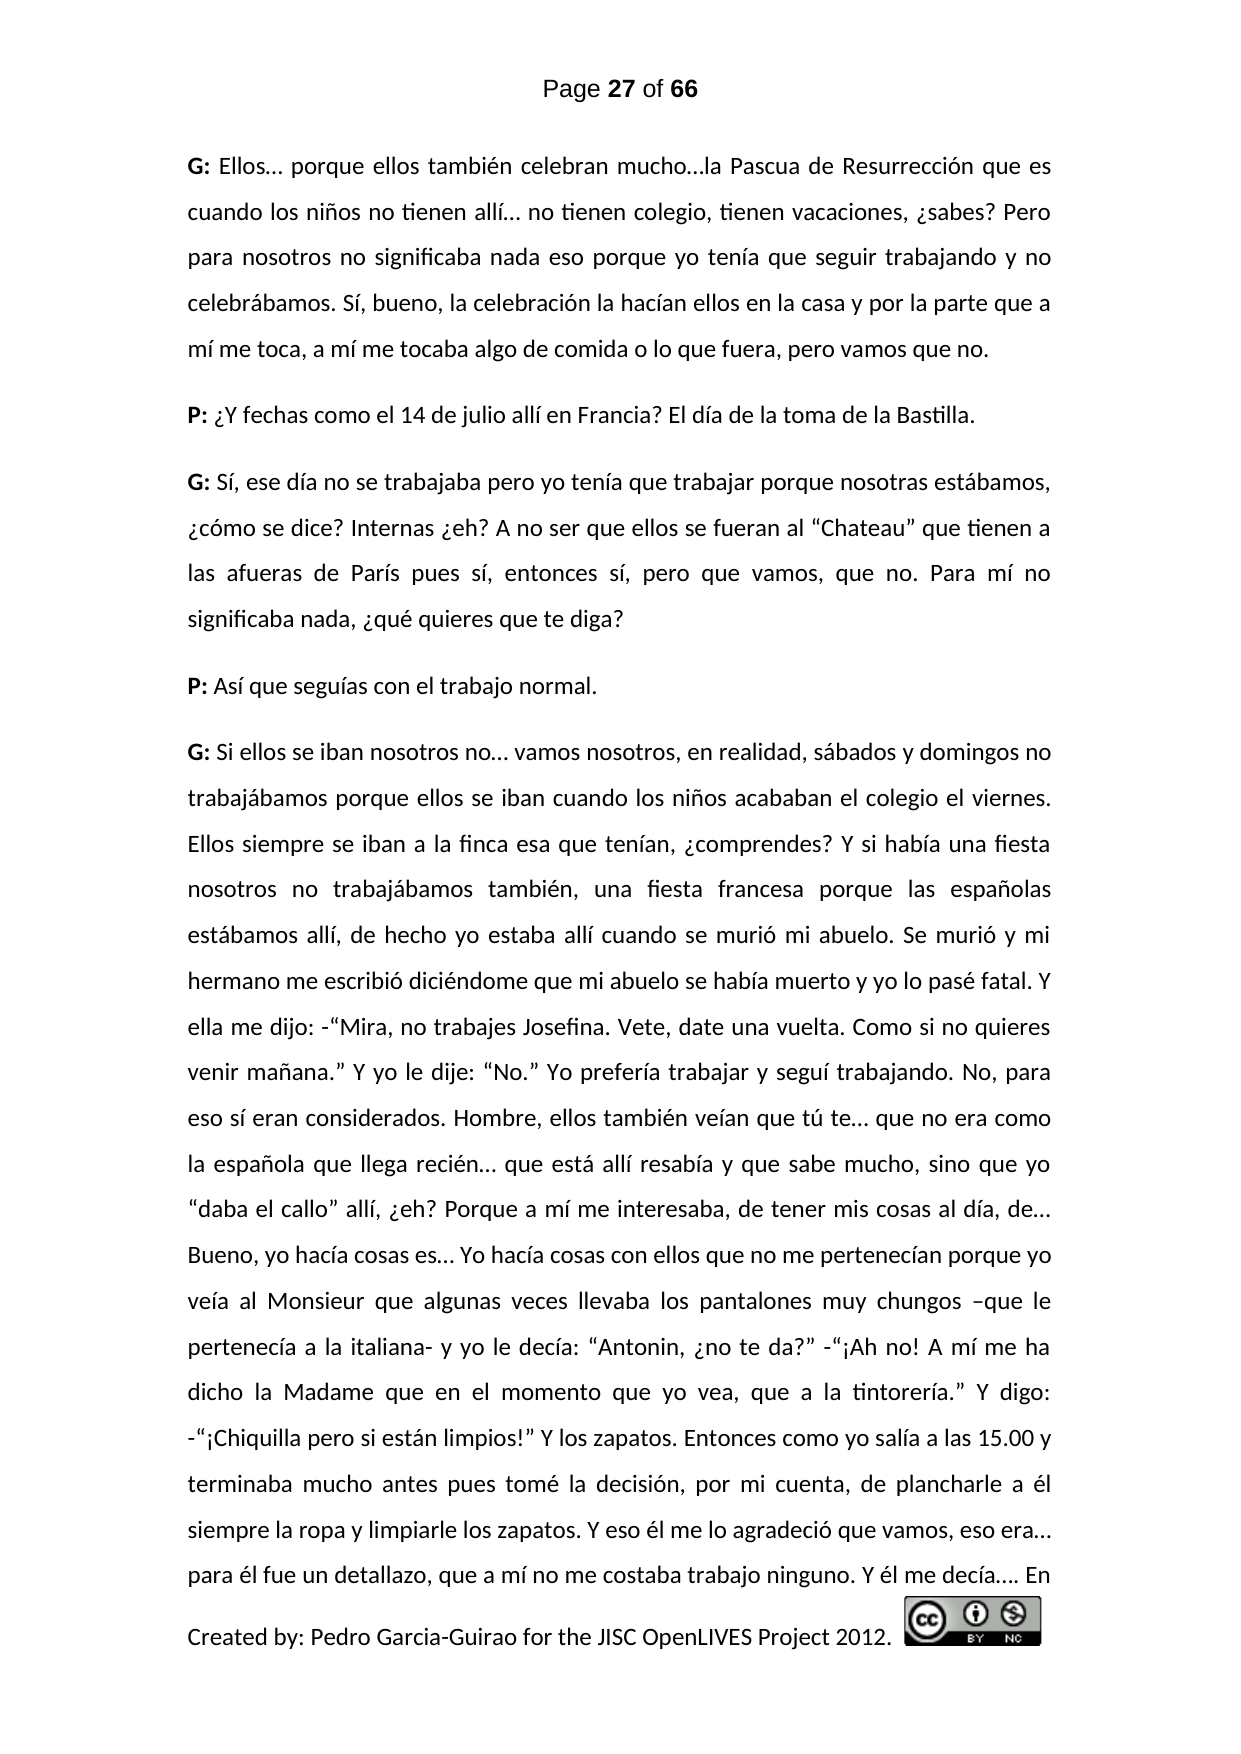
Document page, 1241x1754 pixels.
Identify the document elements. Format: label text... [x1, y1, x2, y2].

text G: Sí, ese día no se trabajaba pero yo tenía que trabajar porque nosotras estábamos, ¿cómo se dice? Internas ¿eh? A no ser que ellos se fueran al “Chateau” que tienen a las afueras de París pues sí, entonces sí, pero que vamos, que no. Para mí no significaba nada, ¿qué quieres que te diga? [187, 466, 1053, 634]
text G: Ellos… porque ellos también celebran mucho…la Pascua de Resurrección que es cuando los niños no tienen allí… no tienen colegio, tienen vacaciones, ¿sabes? Pero para nosotros no significaba nada eso porque yo tenía que seguir trabajando y no celebrábamos. Sí, bueno, la celebración la hacían ellos en la casa y por la parte que a mí me toca, a mí me tocaba algo de comida o lo que fuera, pero vamos que no. [187, 150, 1053, 363]
text P: Así que seguías con el trabajo normal. [187, 670, 1053, 700]
picture [904, 1596, 1042, 1646]
text P: ¿Y fechas como el 14 de julio allí en Francia? El día de la toma de la Bastilla. [187, 399, 1053, 430]
